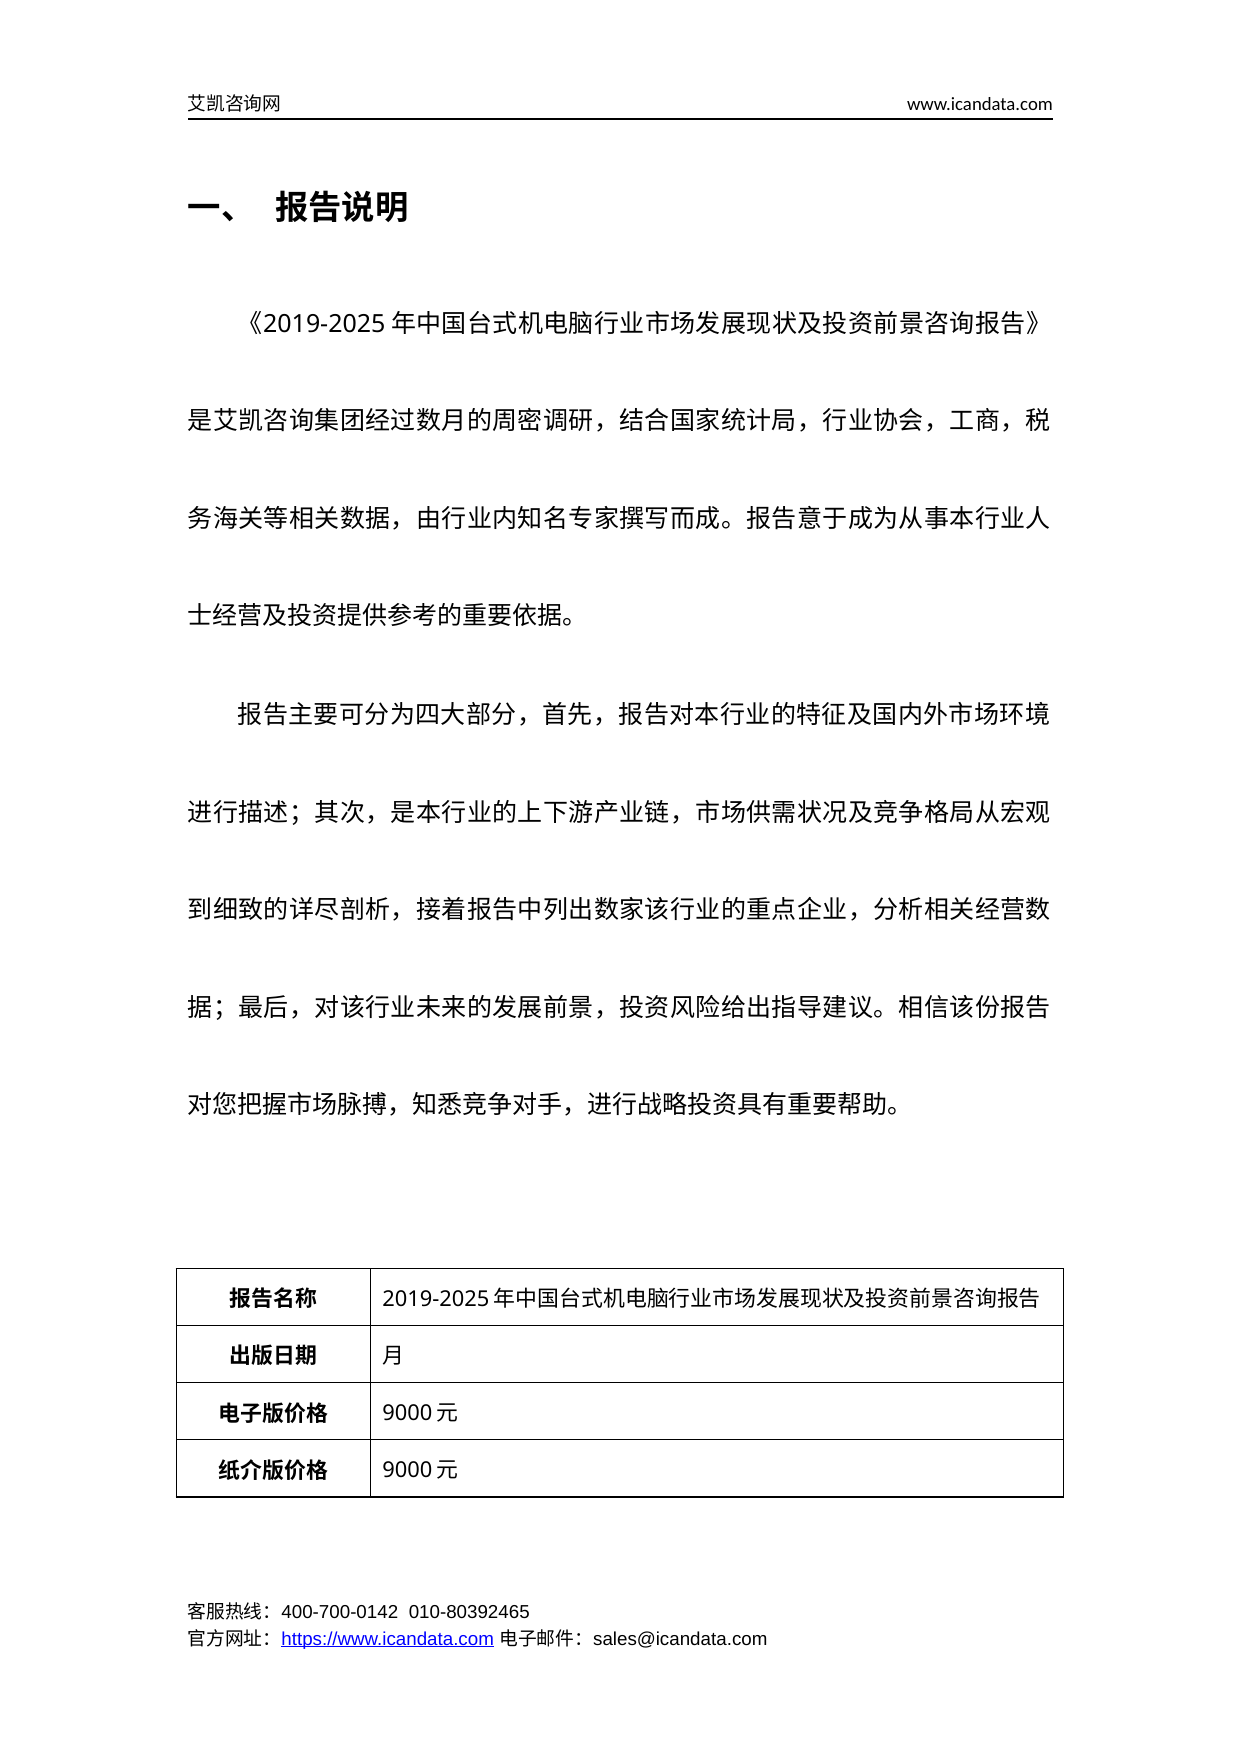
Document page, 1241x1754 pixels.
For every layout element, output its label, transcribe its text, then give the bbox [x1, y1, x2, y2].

table_header 2019-2025年中国台式机电脑行业市场发展现状及投资前景咨询报告 [371, 1269, 1063, 1325]
subtitle 报告说明 [187, 172, 1053, 237]
table_cell 9000元 [371, 1440, 1063, 1496]
table_cell 纸介版价格 [177, 1440, 370, 1496]
table_cell 出版日期 [177, 1326, 370, 1382]
table_cell 电子版价格 [177, 1383, 370, 1439]
text 报告主要可分为四大部分，首先，报告对本行业的特征及国内外市场环境进行描述；其次，是本行业的上下游产业链，市场供需状况及竞争格局从宏观到细致的详尽剖析，接着报告中列出数家该行业的重点企业，分析相关经营数据；最后，对该行业未来的发展前景，投资风险给出指导建议。相信该份报告对您把握市场脉搏，知悉竞争对手，进行战略投资具有重要帮助。 [187, 681, 1053, 1136]
text 《2019-2025年中国台式机电脑行业市场发展现状及投资前景咨询报告》是艾凯咨询集团经过数月的周密调研，结合国家统计局，行业协会，工商，税务海关等相关数据，由行业内知名专家撰写而成。报告意于成为从事本行业人士经营及投资提供参考的重要依据。 [187, 289, 1053, 646]
table_cell 月 [371, 1326, 1063, 1382]
table_cell 9000元 [371, 1383, 1063, 1439]
table_header 报告名称 [177, 1269, 370, 1325]
